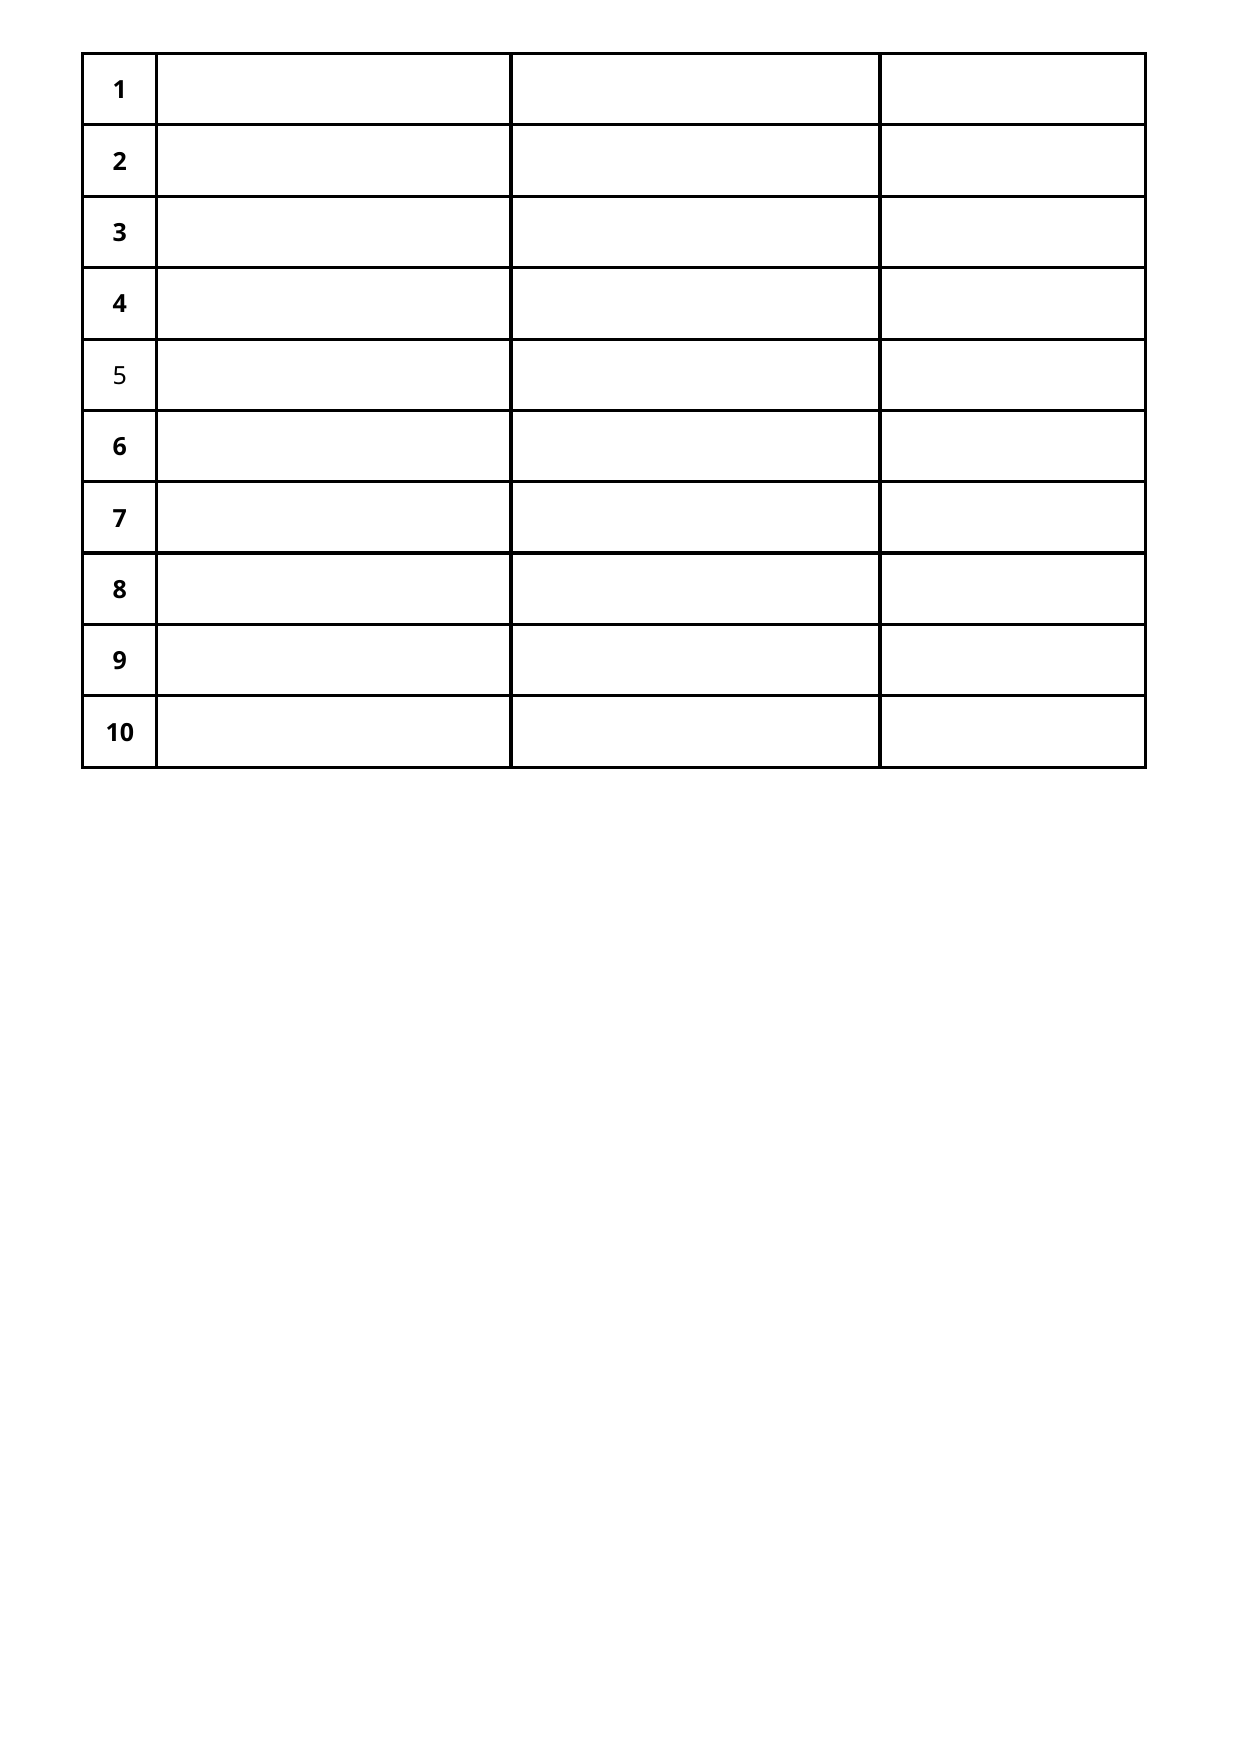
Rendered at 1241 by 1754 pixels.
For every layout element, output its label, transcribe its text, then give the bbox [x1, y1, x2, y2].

table_cell [513, 483, 878, 551]
table_cell [158, 198, 509, 266]
table_cell [882, 483, 1144, 551]
table_cell 5 [84, 341, 155, 409]
table_cell [882, 412, 1144, 480]
table_cell [158, 555, 509, 623]
table_cell [882, 697, 1144, 766]
table_cell 8 [84, 555, 155, 623]
table_cell [513, 55, 878, 123]
table_cell [158, 697, 509, 766]
table_cell [513, 126, 878, 195]
table_cell 9 [84, 626, 155, 694]
table_cell 2 [84, 126, 155, 195]
table_cell [882, 126, 1144, 195]
table_cell [158, 126, 509, 195]
table_cell 1 [84, 55, 155, 123]
table_cell [158, 412, 509, 480]
table_cell [513, 341, 878, 409]
table_cell 7 [84, 483, 155, 551]
table_cell 10 [84, 697, 155, 766]
table_cell [882, 341, 1144, 409]
table_cell 3 [84, 198, 155, 266]
table_cell [158, 341, 509, 409]
table_cell [158, 483, 509, 551]
table_cell [882, 198, 1144, 266]
table_cell [882, 626, 1144, 694]
table_cell 6 [84, 412, 155, 480]
table_cell 4 [84, 269, 155, 337]
table_cell [513, 198, 878, 266]
table_cell [513, 555, 878, 623]
table_cell [513, 626, 878, 694]
table_cell [158, 626, 509, 694]
table_cell [882, 555, 1144, 623]
table_cell [882, 55, 1144, 123]
table_cell [513, 269, 878, 337]
table_cell [882, 269, 1144, 337]
table_cell [158, 269, 509, 337]
table_cell [158, 55, 509, 123]
table_cell [513, 412, 878, 480]
table_cell [513, 697, 878, 766]
